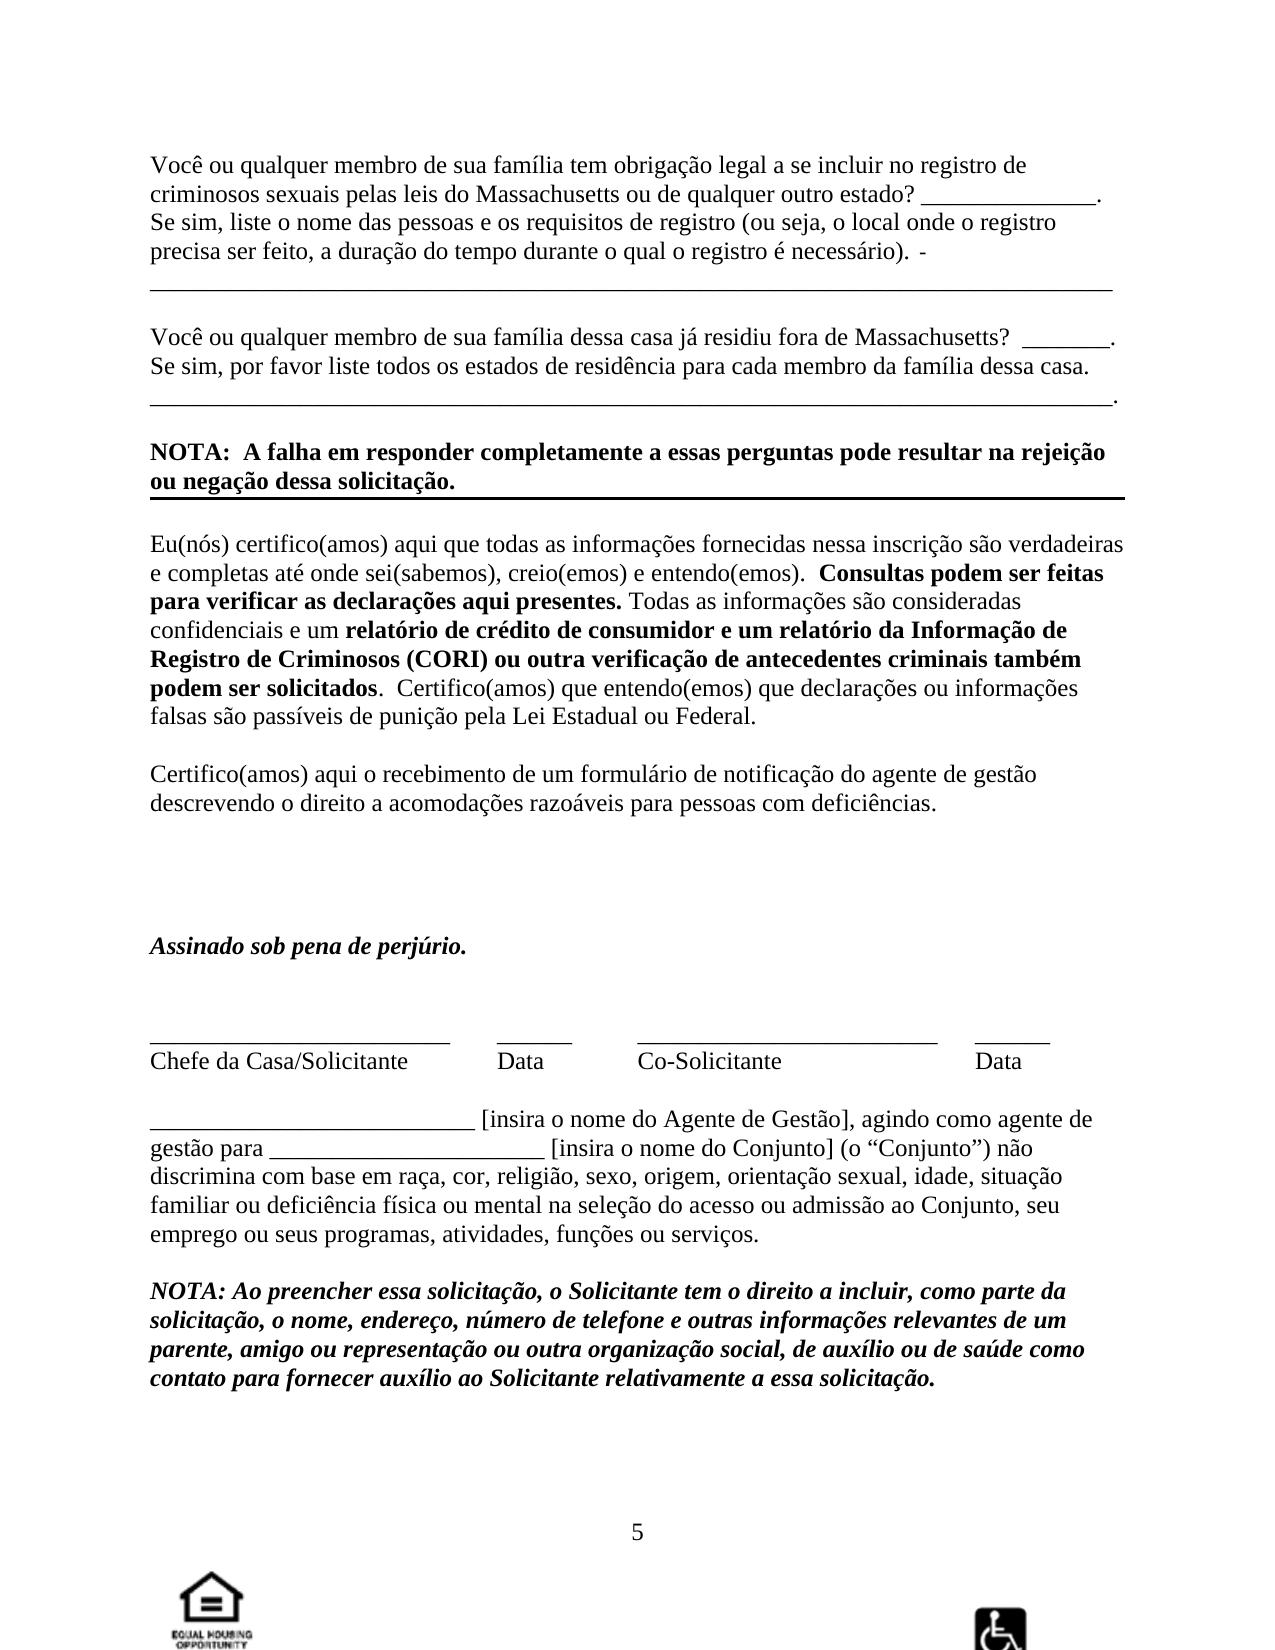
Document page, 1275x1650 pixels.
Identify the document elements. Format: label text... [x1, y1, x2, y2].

text Você ou qualquer membro de sua família tem obrigação legal a se incluir no registro de criminosos sexuais pelas leis do Massachusetts ou de qualquer outro estado? ______________. Se sim, liste o nome das pessoas e os requisitos de registro (ou seja, o local onde o registro precisa ser feito, a duração do tempo durante o qual o registro é necessário). _____________________________________________________________________________ [150, 150, 1125, 294]
text ________________________ ______ ________________________ ______ [150, 1018, 1125, 1046]
text NOTA: A falha em responder completamente a essas perguntas pode resultar na rejeição ou negação dessa solicitação. [150, 437, 1125, 497]
picture [149, 1554, 269, 1650]
text NOTA: Ao preencher essa solicitação, o Solicitante tem o direito a incluir, como parte da solicitação, o nome, endereço, número de telefone e outras informações relevantes de um parente, amigo ou representação ou outra organização social, de auxílio ou de saúde como contato para fornecer auxílio ao Solicitante relativamente a essa solicitação. [150, 1276, 1125, 1391]
text Assinado sob pena de perjúrio. [150, 931, 1125, 960]
text __________________________ [insira o nome do Agente de Gestão], agindo como agente de gestão para ______________________ [insira o nome do Conjunto] (o “Conjunto”) não discrimina com base em raça, cor, religião, sexo, origem, orientação sexual, idade, situação familiar ou deficiência física ou mental na seleção do acesso ou admissão ao Conjunto, seu emprego ou seus programas, atividades, funções ou serviços. [150, 1104, 1125, 1248]
text Você ou qualquer membro de sua família dessa casa já residiu fora de Massachusetts? _______. Se sim, por favor liste todos os estados de residência para cada membro da família dessa casa. [150, 322, 1125, 380]
picture [960, 1596, 1033, 1650]
text Chefe da Casa/Solicitante Data Co-Solicitante Data [150, 1046, 1125, 1075]
text Certifico(amos) aqui o recebimento de um formulário de notificação do agente de gestão descrevendo o direito a acomodações razoáveis para pessoas com deficiências. [150, 759, 1125, 816]
text Eu(nós) certifico(amos) aqui que todas as informações fornecidas nessa inscrição são verdadeiras e completas até onde sei(sabemos), creio(emos) e entendo(emos). Consultas podem ser feitas para verificar as declarações aqui presentes. Todas as informações são consideradas confidenciais e um relatório de crédito de consumidor e um relatório da Informação de Registro de Criminosos (CORI) ou outra verificação de antecedentes criminais também podem ser solicitados. Certifico(amos) que entendo(emos) que declarações ou informações falsas são passíveis de punição pela Lei Estadual ou Federal. [150, 529, 1125, 730]
text _____________________________________________________________________________. [150, 380, 1125, 409]
